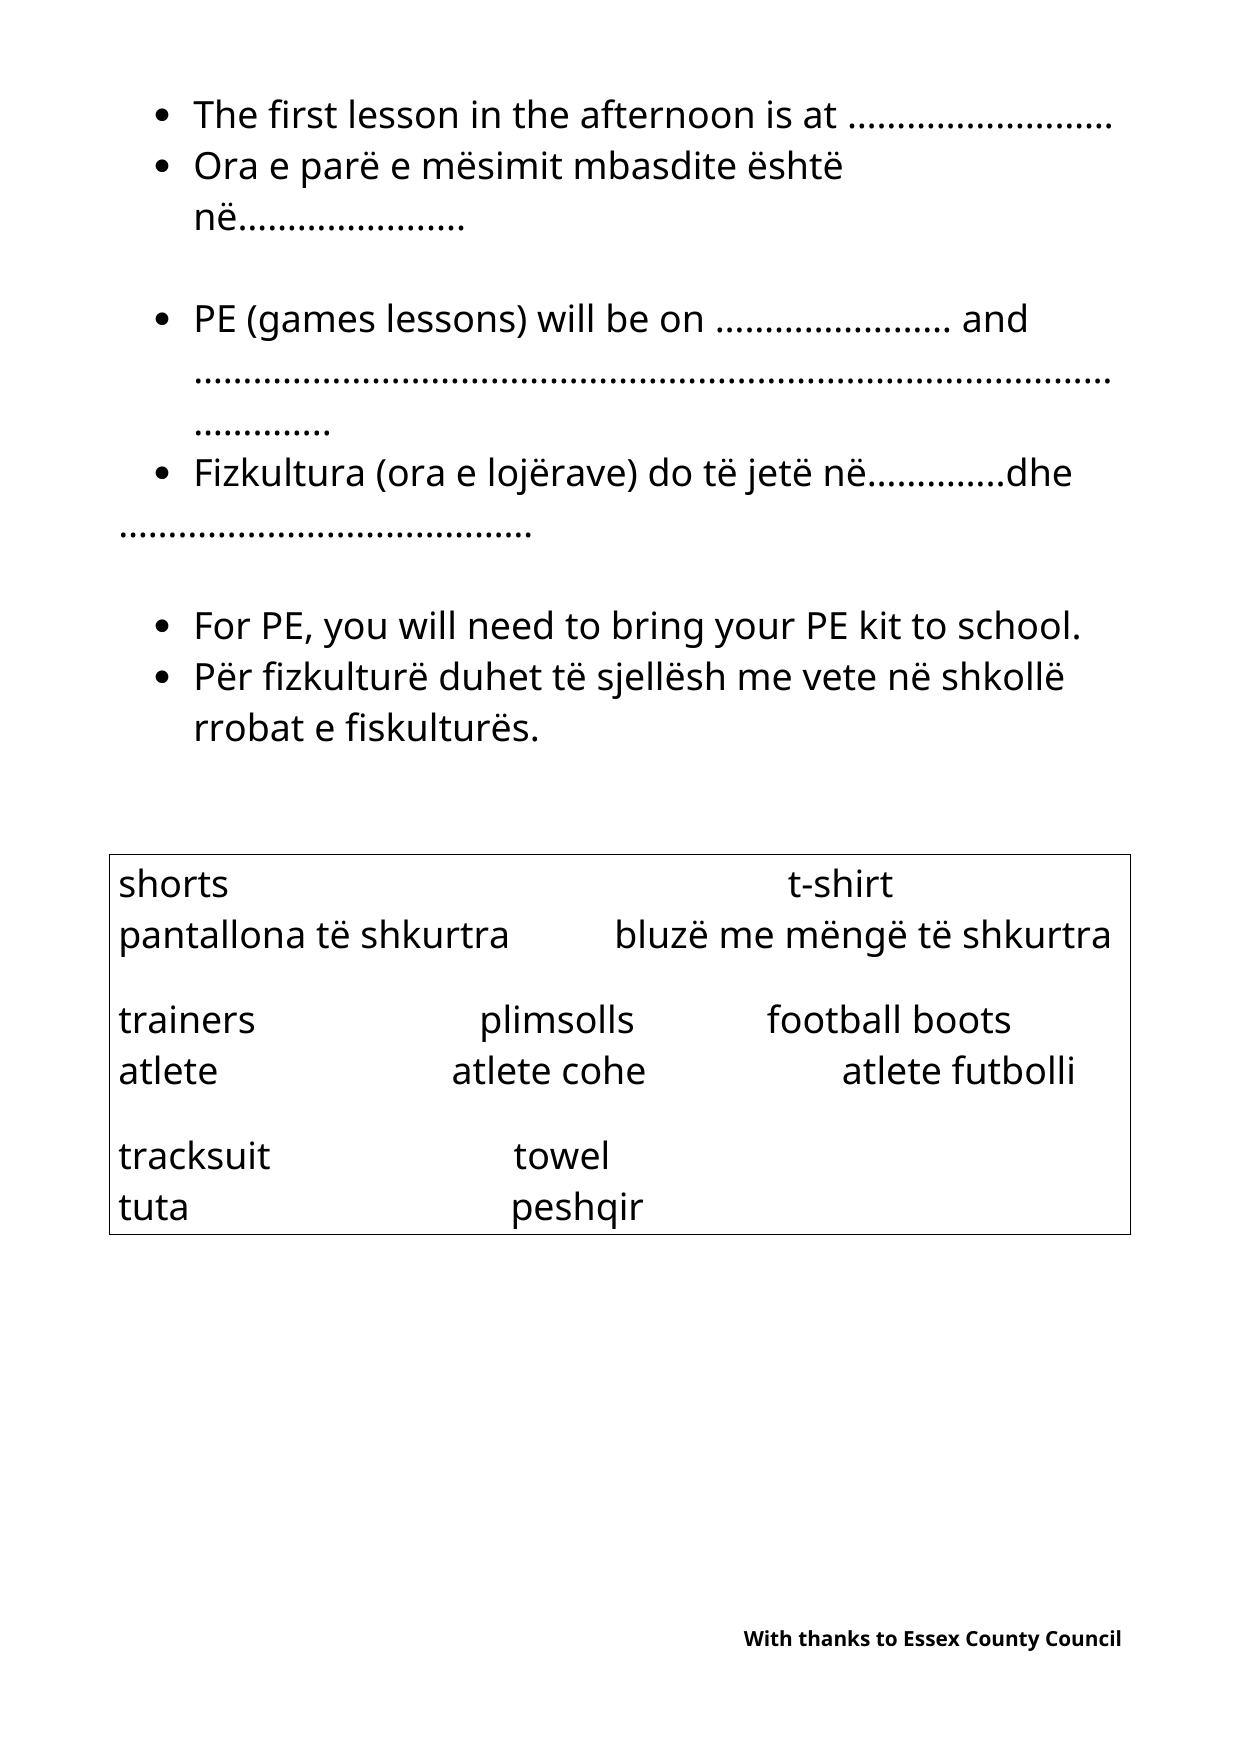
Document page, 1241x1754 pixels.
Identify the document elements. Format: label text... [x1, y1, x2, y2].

list Për fizkulturë duhet të sjellësh me vete në shkollë rrobat e fiskulturës. [156, 650, 1122, 752]
list The first lesson in the afternoon is at ……………………… [156, 89, 1122, 140]
text tuta peshqir [110, 1178, 1130, 1234]
text …………………………………… [118, 497, 1122, 548]
list For PE, you will need to bring your PE kit to school. [156, 599, 1122, 650]
text shorts t-shirt [110, 855, 1130, 908]
list Ora e parë e mësimit mbasdite është në……………........ [156, 140, 1122, 242]
text atlete atlete cohe atlete futbolli [118, 1044, 1122, 1096]
text tracksuit towel [118, 1130, 1122, 1178]
text trainers plimsolls football boots [118, 993, 1122, 1044]
list Fizkultura (ora e lojërave) do të jetë në…………..dhe [156, 446, 1122, 497]
list PE (games lessons) will be on …………………… and …………………………………………………………………………………………….. [156, 293, 1122, 446]
text pantallona të shkurtra bluzë me mëngë të shkurtra [118, 908, 1122, 959]
